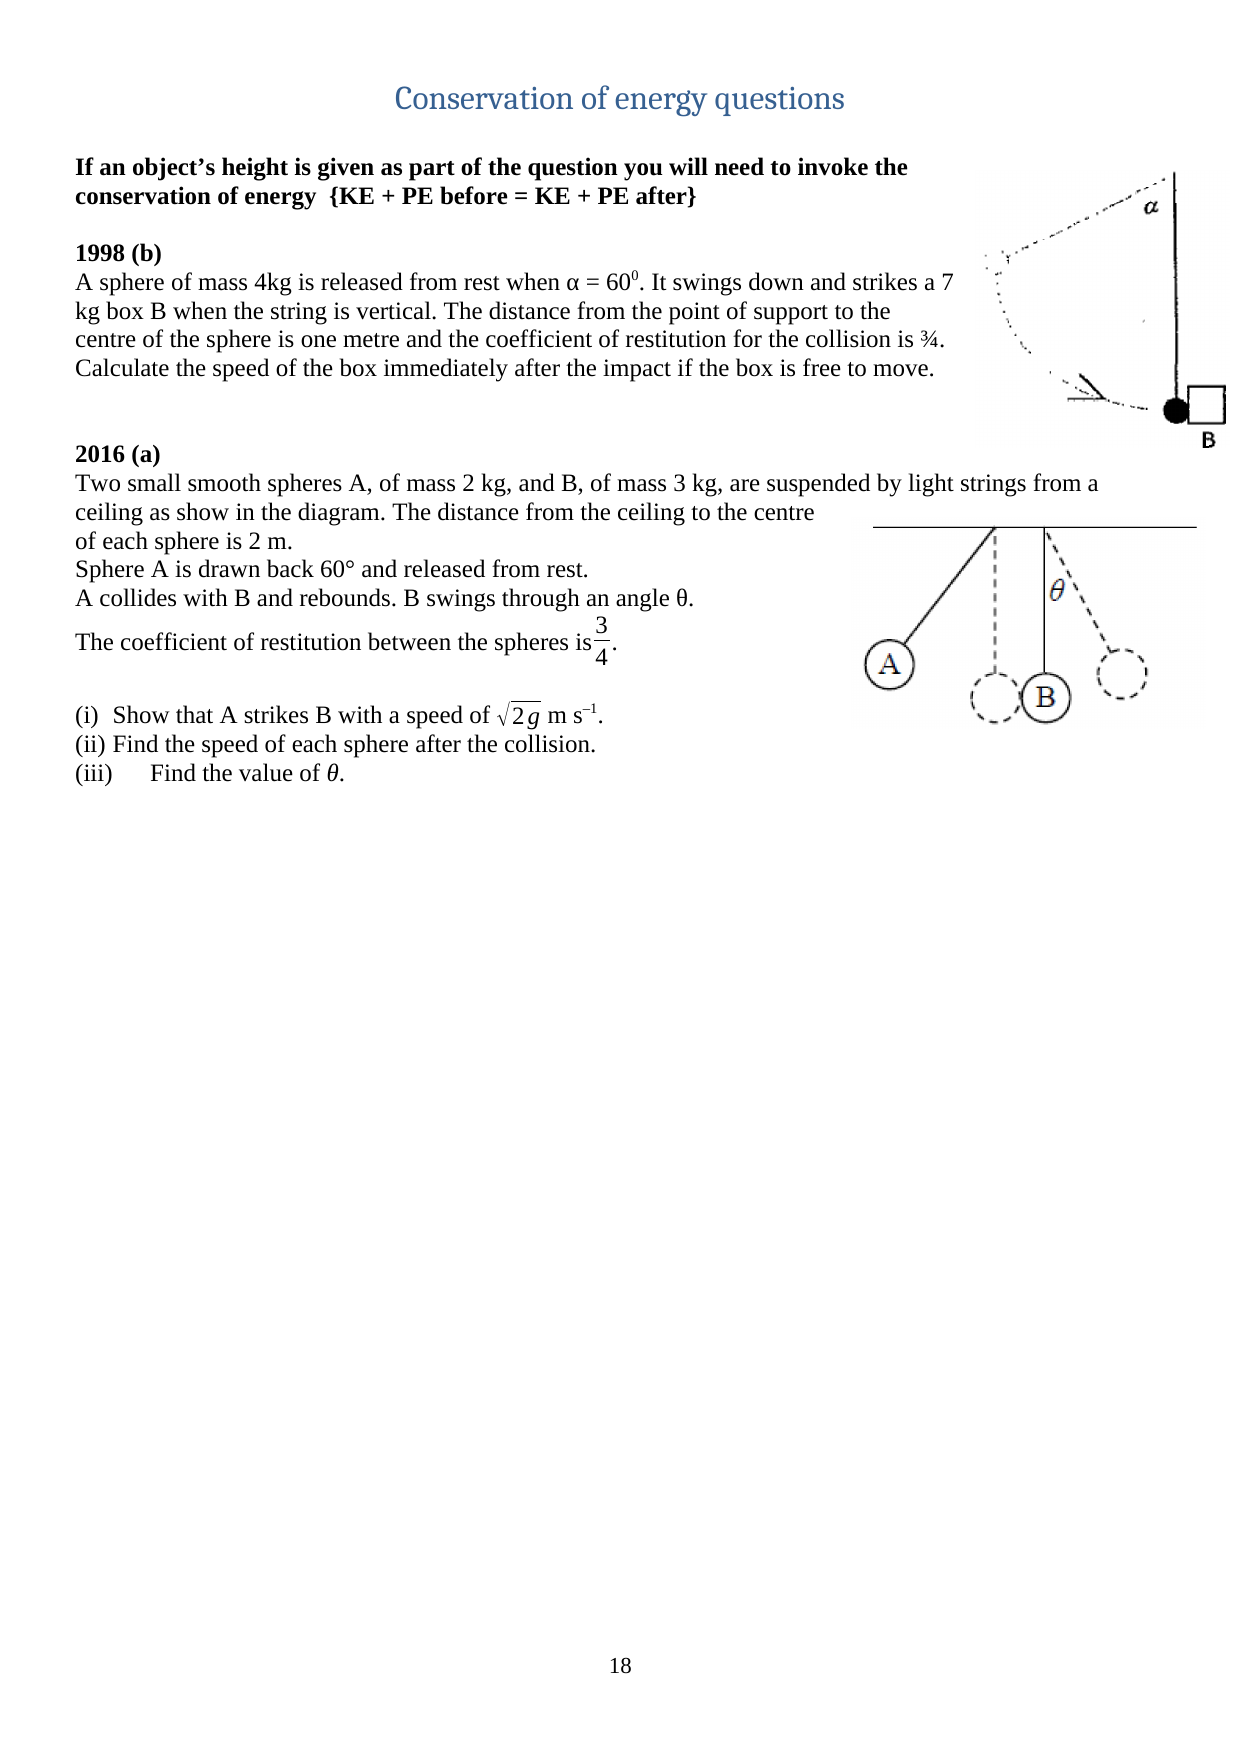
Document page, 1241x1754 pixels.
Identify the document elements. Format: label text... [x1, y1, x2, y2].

list Show that A strikes B with a speed of m s–1. [75, 700, 851, 729]
picture [851, 517, 1206, 729]
text A collides with B and rebounds. B swings through an angle θ. [75, 583, 851, 612]
text 1998 (b) [75, 238, 975, 267]
text If an object’s height is given as part of the question you will need to invoke the conservation of energy {KE + PE before = KE + PE after} [75, 152, 1165, 209]
text 2016 (a) [75, 439, 1165, 468]
picture [975, 170, 1230, 448]
text The coefficient of restitution between the spheres is. [75, 612, 851, 671]
subtitle Conservation of energy questions [75, 79, 1165, 117]
list Find the speed of each sphere after the collision. [75, 729, 1165, 758]
text Two small smooth spheres A, of mass 2 kg, and B, of mass 3 kg, are suspended by light strings from a ceiling as show in the diagram. The distance from the ceiling to the centre of each sphere is 2 m. [75, 468, 1165, 554]
text A sphere of mass 4kg is released from rest when α = 600. It swings down and strikes a 7 kg box B when the string is vertical. The distance from the point of support to the centre of the sphere is one metre and the coefficient of restitution for the collision is ¾. Calculate the speed of the box immediately after the impact if the box is free to move. [75, 267, 975, 382]
text Sphere A is drawn back 60° and released from rest. [75, 554, 851, 583]
list Find the value of θ. [75, 758, 1165, 787]
